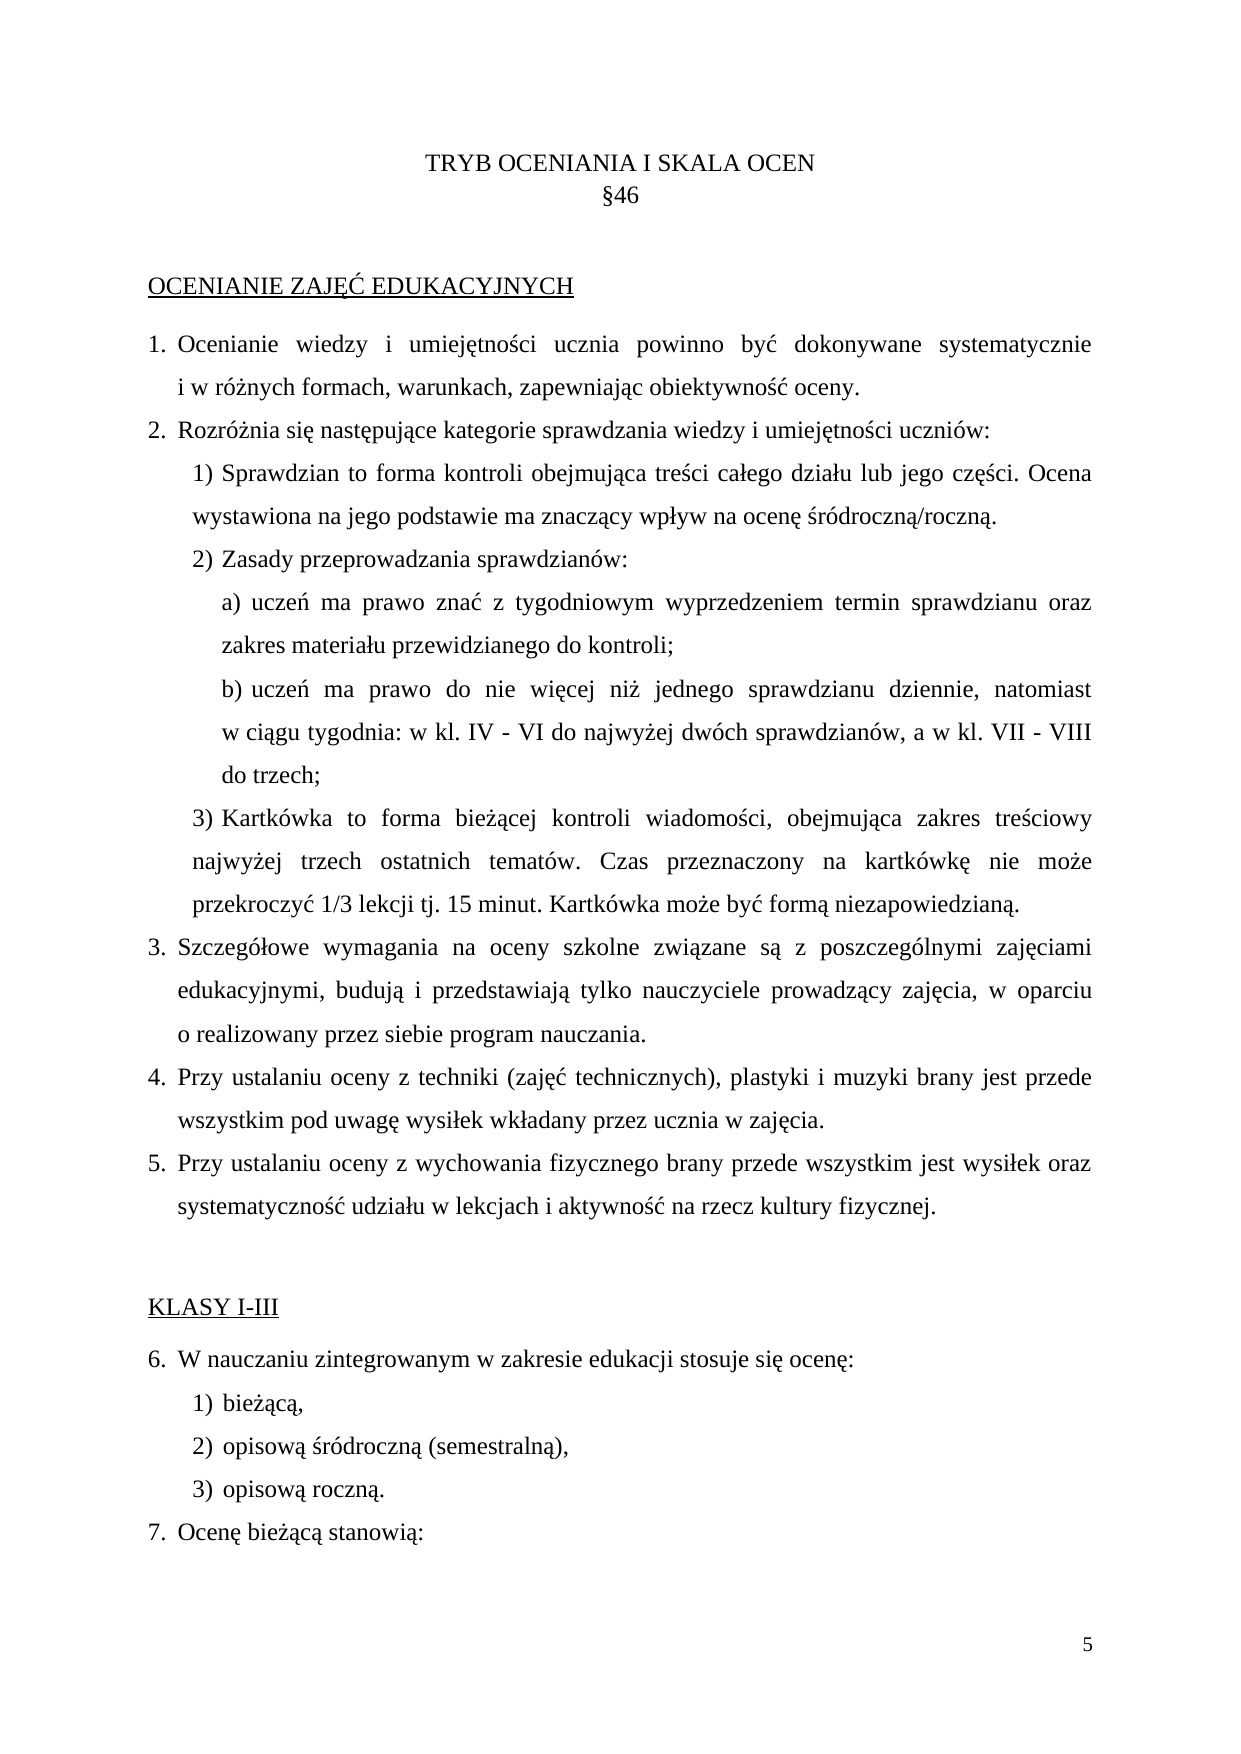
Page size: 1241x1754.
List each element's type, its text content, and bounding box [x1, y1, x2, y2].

list Zasady przeprowadzania sprawdzianów: [192, 544, 1093, 573]
list Ocenę bieżącą stanowią: [148, 1517, 1093, 1546]
list W nauczaniu zintegrowanym w zakresie edukacji stosuje się ocenę: [148, 1344, 1093, 1373]
list Sprawdzian to forma kontroli obejmująca treści całego działu lub jego części. Ocena wystawiona na jego podstawie ma znaczący wpływ na ocenę śródroczną/roczną. [192, 458, 1093, 530]
list Szczegółowe wymagania na oceny szkolne związane są z poszczególnymi zajęciami edukacyjnymi, budują i przedstawiają tylko nauczyciele prowadzący zajęcia, w oparciu o realizowany przez siebie program nauczania. [148, 932, 1093, 1047]
text KLASY I-III [148, 1292, 1093, 1321]
list Przy ustalaniu oceny z techniki (zajęć technicznych), plastyki i muzyki brany jest przede wszystkim pod uwagę wysiłek wkładany przez ucznia w zajęcia. [148, 1062, 1093, 1134]
list uczeń ma prawo znać z tygodniowym wyprzedzeniem termin sprawdzianu oraz zakres materiału przewidzianego do kontroli; [221, 587, 1093, 659]
list Kartkówka to forma bieżącej kontroli wiadomości, obejmująca zakres treściowy najwyżej trzech ostatnich tematów. Czas przeznaczony na kartkówkę nie może przekroczyć 1/3 lekcji tj. 15 minut. Kartkówka może być formą niezapowiedzianą. [192, 803, 1093, 918]
list Ocenianie wiedzy i umiejętności ucznia powinno być dokonywane systematycznie i w różnych formach, warunkach, zapewniając obiektywność oceny. [148, 329, 1093, 401]
list Rozróżnia się następujące kategorie sprawdzania wiedzy i umiejętności uczniów: [148, 415, 1093, 444]
list uczeń ma prawo do nie więcej niż jednego sprawdzianu dziennie, natomiast w ciągu tygodnia: w kl. IV - VI do najwyżej dwóch sprawdzianów, a w kl. VII - VIII do trzech; [221, 674, 1093, 789]
text §46 [148, 181, 1093, 209]
text OCENIANIE ZAJĘĆ EDUKACYJNYCH [148, 271, 1093, 300]
text TRYB OCENIANIA I SKALA OCEN [148, 148, 1093, 176]
list Przy ustalaniu oceny z wychowania fizycznego brany przede wszystkim jest wysiłek oraz systematyczność udziału w lekcjach i aktywność na rzecz kultury fizycznej. [148, 1148, 1093, 1220]
list opisową roczną. [192, 1474, 1093, 1503]
list opisową śródroczną (semestralną), [192, 1431, 1093, 1459]
list bieżącą, [192, 1388, 1093, 1416]
